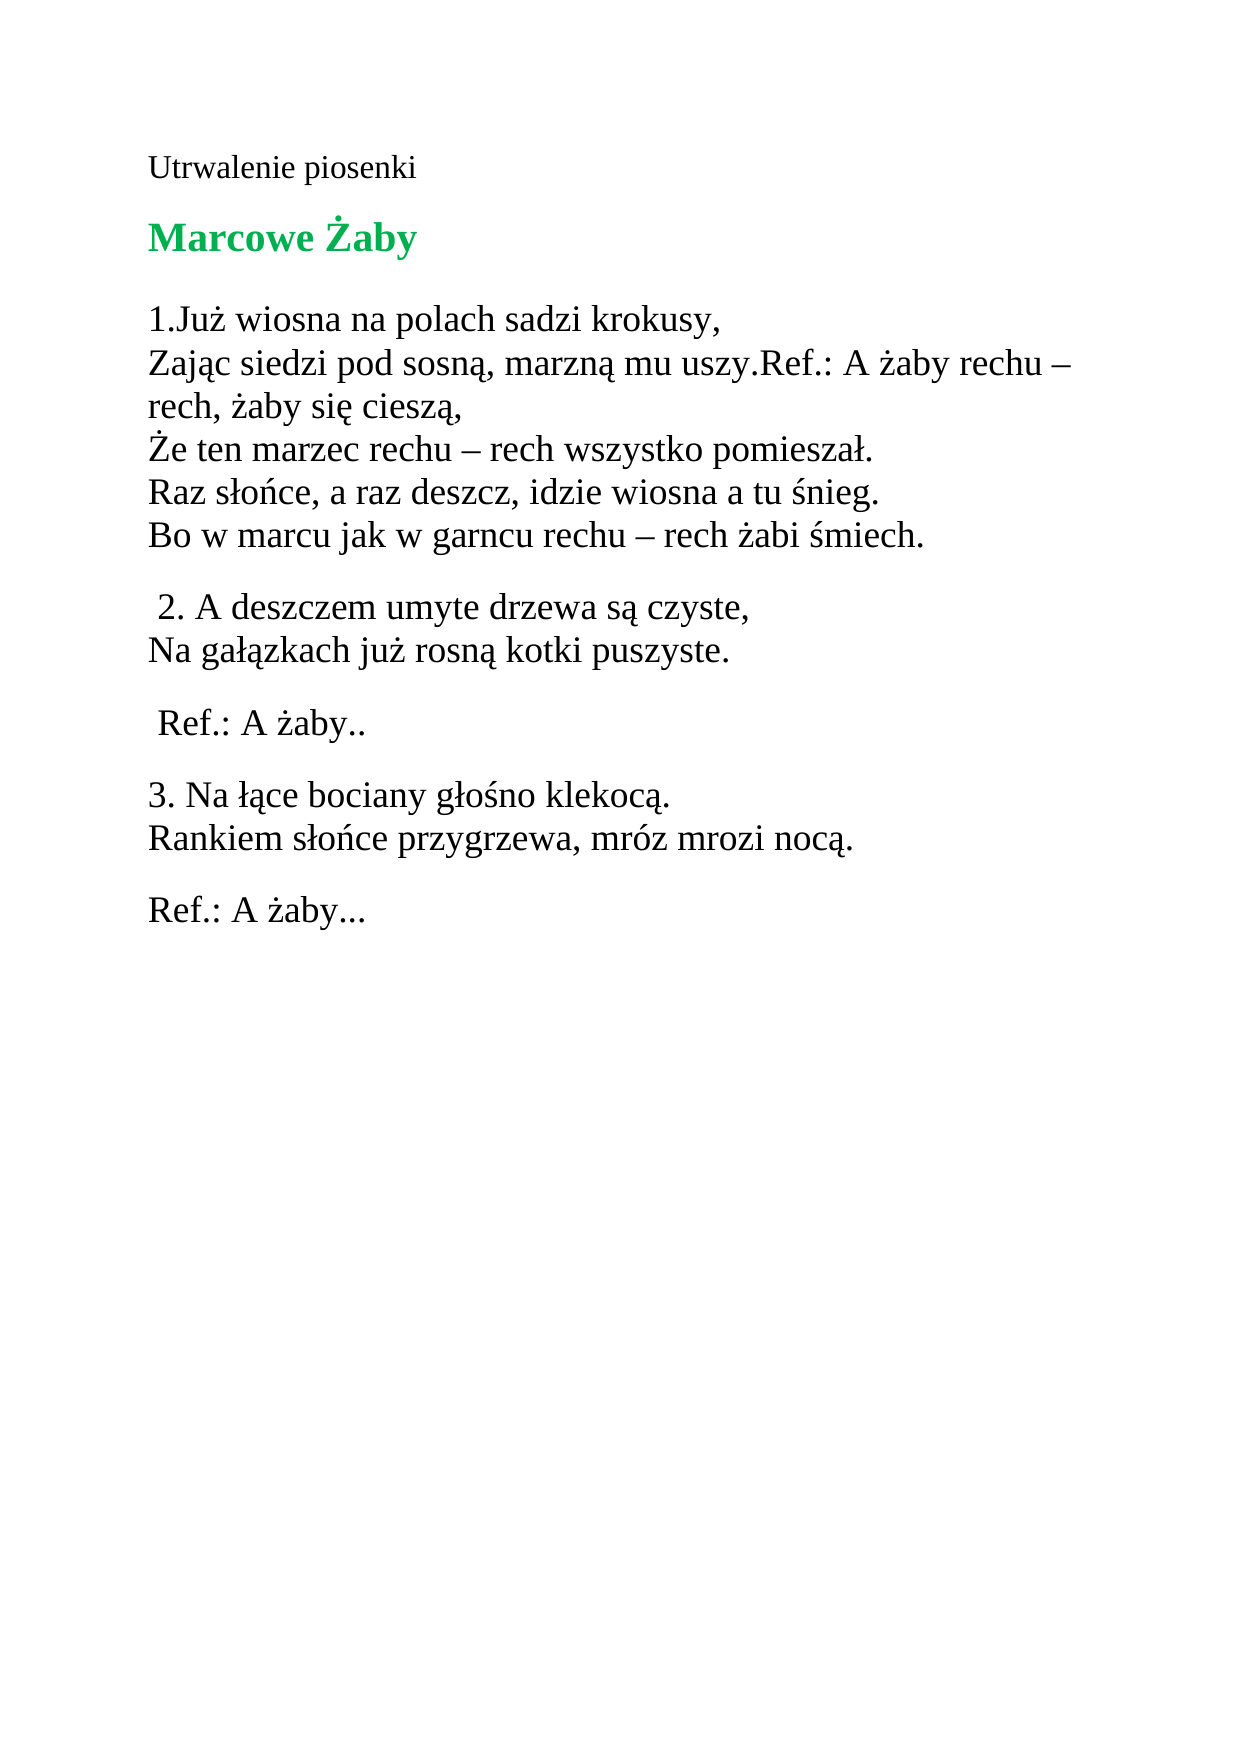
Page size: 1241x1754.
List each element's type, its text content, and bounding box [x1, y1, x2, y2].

text Marcowe Żaby [148, 212, 1093, 260]
text 2. A deszczem umyte drzewa są czyste, Na gałązkach już rosną kotki puszyste. [148, 585, 1093, 671]
text Utrwalenie piosenki [148, 148, 1093, 186]
text Ref.: A żaby... [148, 888, 1093, 931]
text 1.Już wiosna na polach sadzi krokusy, Zając siedzi pod sosną, marzną mu uszy.Ref.: A żaby rechu – rech, żaby się cieszą, Że ten marzec rechu – rech wszystko pomieszał. Raz słońce, a raz deszcz, idzie wiosna a tu śnieg. Bo w marcu jak w garncu rechu – rech żabi śmiech. [148, 297, 1093, 556]
text 3. Na łące bociany głośno klekocą. Rankiem słońce przygrzewa, mróz mrozi nocą. [148, 772, 1093, 859]
text Ref.: A żaby.. [148, 700, 1093, 743]
